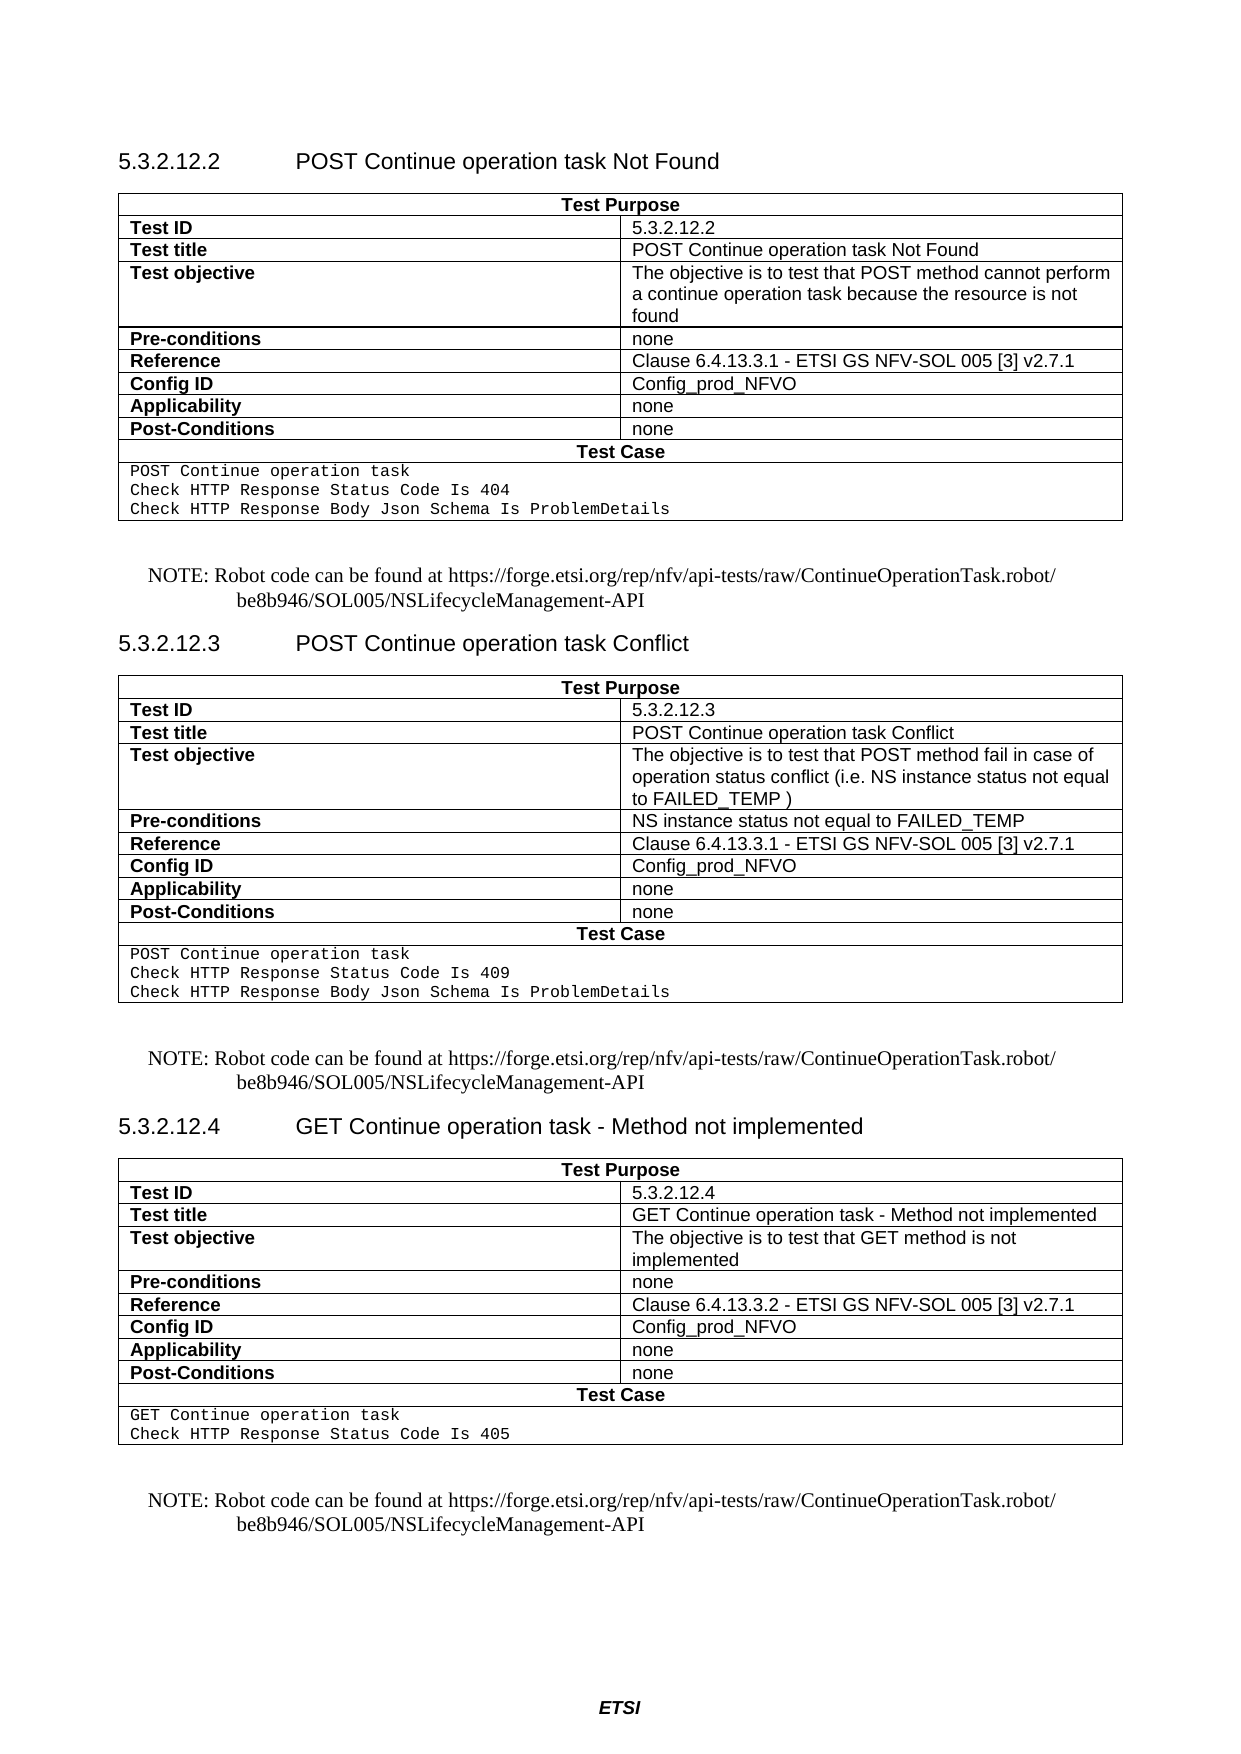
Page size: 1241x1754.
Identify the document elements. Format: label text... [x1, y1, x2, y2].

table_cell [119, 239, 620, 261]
subtitle 5.3.2.12.2 POST Continue operation task Not Found [118, 148, 1122, 174]
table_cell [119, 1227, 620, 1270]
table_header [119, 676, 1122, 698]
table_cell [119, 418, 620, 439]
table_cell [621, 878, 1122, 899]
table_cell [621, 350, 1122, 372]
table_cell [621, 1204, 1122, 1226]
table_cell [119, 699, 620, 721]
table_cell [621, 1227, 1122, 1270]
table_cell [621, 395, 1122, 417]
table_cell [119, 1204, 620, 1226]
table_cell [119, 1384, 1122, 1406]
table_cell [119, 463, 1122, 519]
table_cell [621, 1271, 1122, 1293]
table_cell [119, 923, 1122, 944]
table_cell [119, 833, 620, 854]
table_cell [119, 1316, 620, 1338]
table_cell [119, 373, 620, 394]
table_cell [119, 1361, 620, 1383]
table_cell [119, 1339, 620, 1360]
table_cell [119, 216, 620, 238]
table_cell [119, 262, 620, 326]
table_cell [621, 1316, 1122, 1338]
text NOTE: Robot code can be found at https://forge.etsi.org/rep/nfv/api-tests/raw/ContinueOperationTask.robot/be8b946/SOL005/NSLifecycleManagement-API [148, 563, 1122, 612]
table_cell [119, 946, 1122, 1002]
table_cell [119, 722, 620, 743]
subtitle 5.3.2.12.4 GET Continue operation task - Method not implemented [118, 1113, 1122, 1139]
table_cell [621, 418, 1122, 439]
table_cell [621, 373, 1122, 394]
text NOTE: Robot code can be found at https://forge.etsi.org/rep/nfv/api-tests/raw/ContinueOperationTask.robot/be8b946/SOL005/NSLifecycleManagement-API [148, 1046, 1122, 1094]
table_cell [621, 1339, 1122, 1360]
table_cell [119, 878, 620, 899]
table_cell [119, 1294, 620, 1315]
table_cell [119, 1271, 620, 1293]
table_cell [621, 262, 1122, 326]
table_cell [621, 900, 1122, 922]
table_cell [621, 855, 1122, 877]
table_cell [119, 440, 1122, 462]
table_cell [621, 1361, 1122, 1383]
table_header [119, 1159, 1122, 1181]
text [148, 1488, 1122, 1536]
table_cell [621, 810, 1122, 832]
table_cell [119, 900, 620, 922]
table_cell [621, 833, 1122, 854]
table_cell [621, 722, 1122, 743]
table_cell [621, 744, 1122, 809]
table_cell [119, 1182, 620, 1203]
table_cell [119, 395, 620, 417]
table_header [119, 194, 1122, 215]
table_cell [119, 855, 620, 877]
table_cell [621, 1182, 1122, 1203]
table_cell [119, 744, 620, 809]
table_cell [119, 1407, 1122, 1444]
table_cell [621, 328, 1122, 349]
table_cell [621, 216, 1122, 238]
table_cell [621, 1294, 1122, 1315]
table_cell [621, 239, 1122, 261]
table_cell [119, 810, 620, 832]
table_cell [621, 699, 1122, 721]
subtitle 5.3.2.12.3 POST Continue operation task Conflict [118, 630, 1122, 657]
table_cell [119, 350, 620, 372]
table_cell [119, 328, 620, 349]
